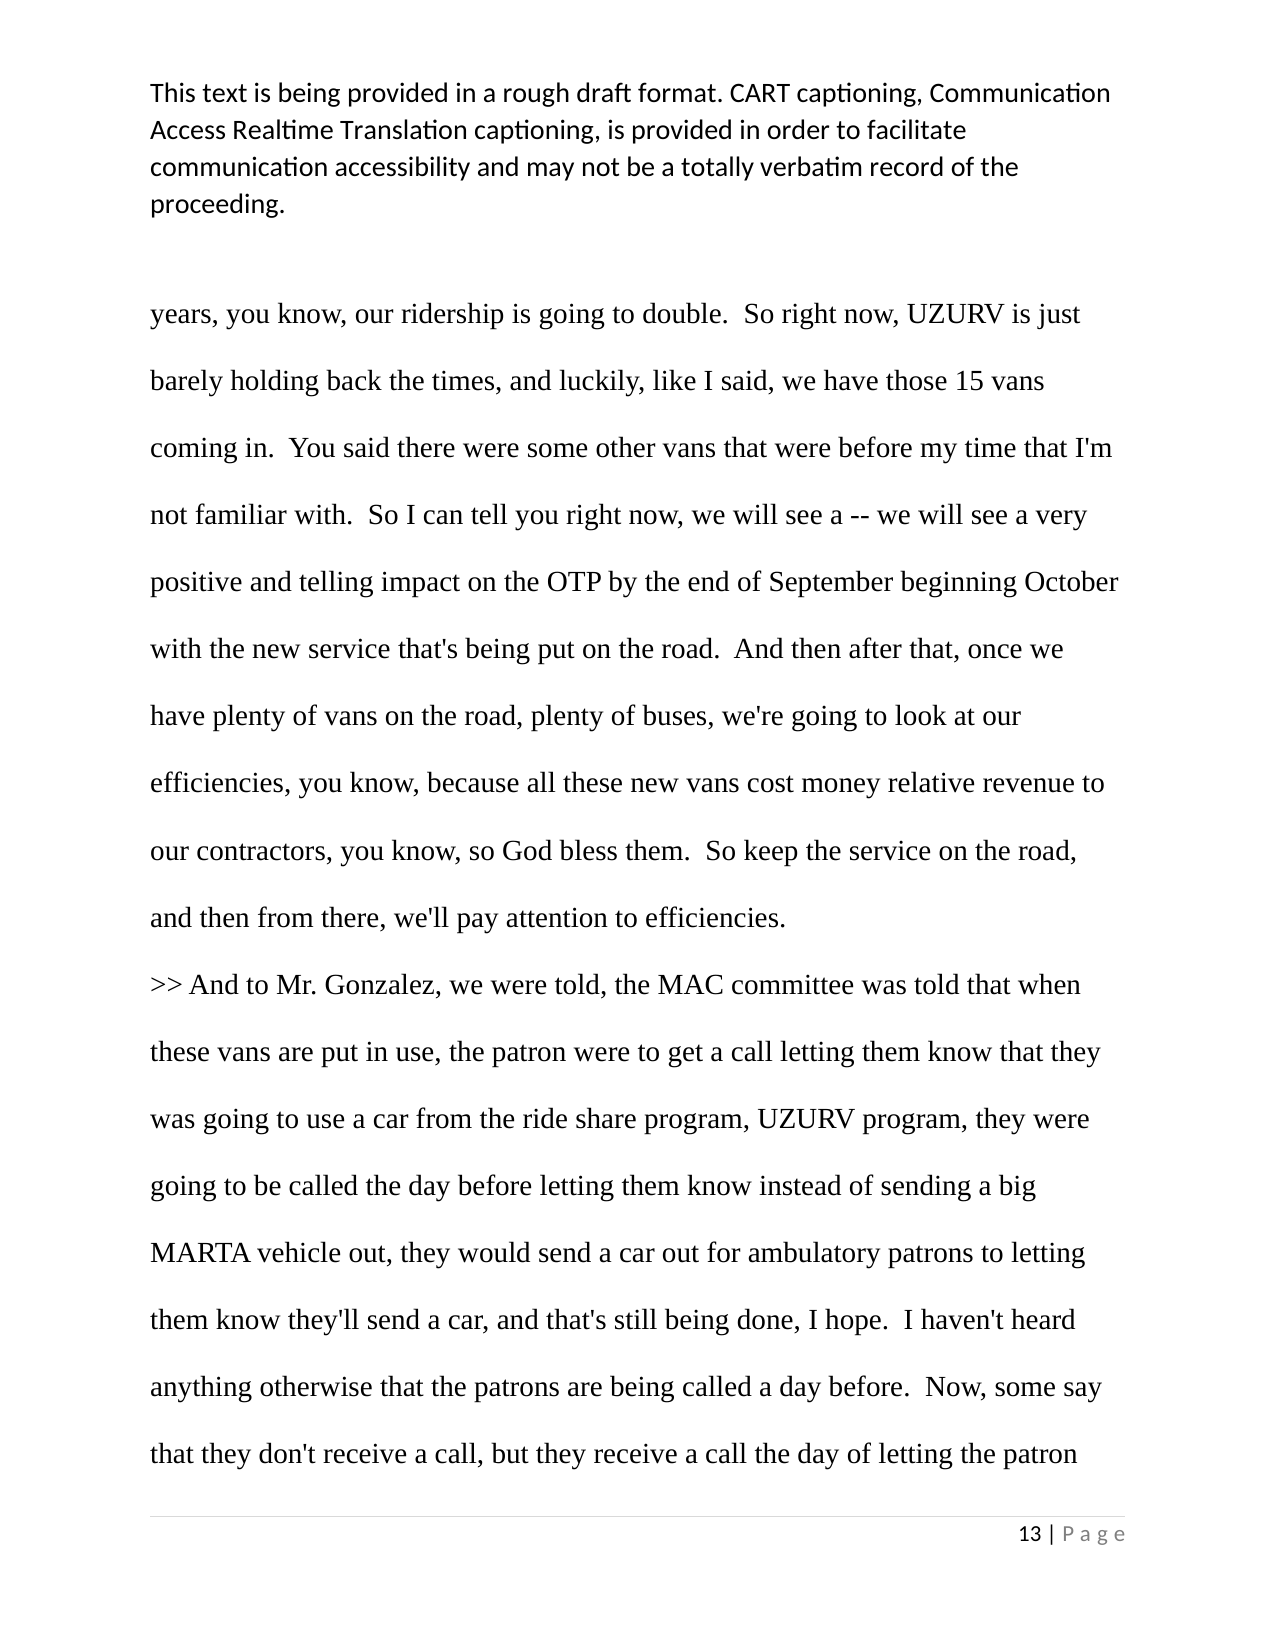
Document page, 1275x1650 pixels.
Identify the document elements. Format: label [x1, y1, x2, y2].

text [150, 296, 1125, 1470]
